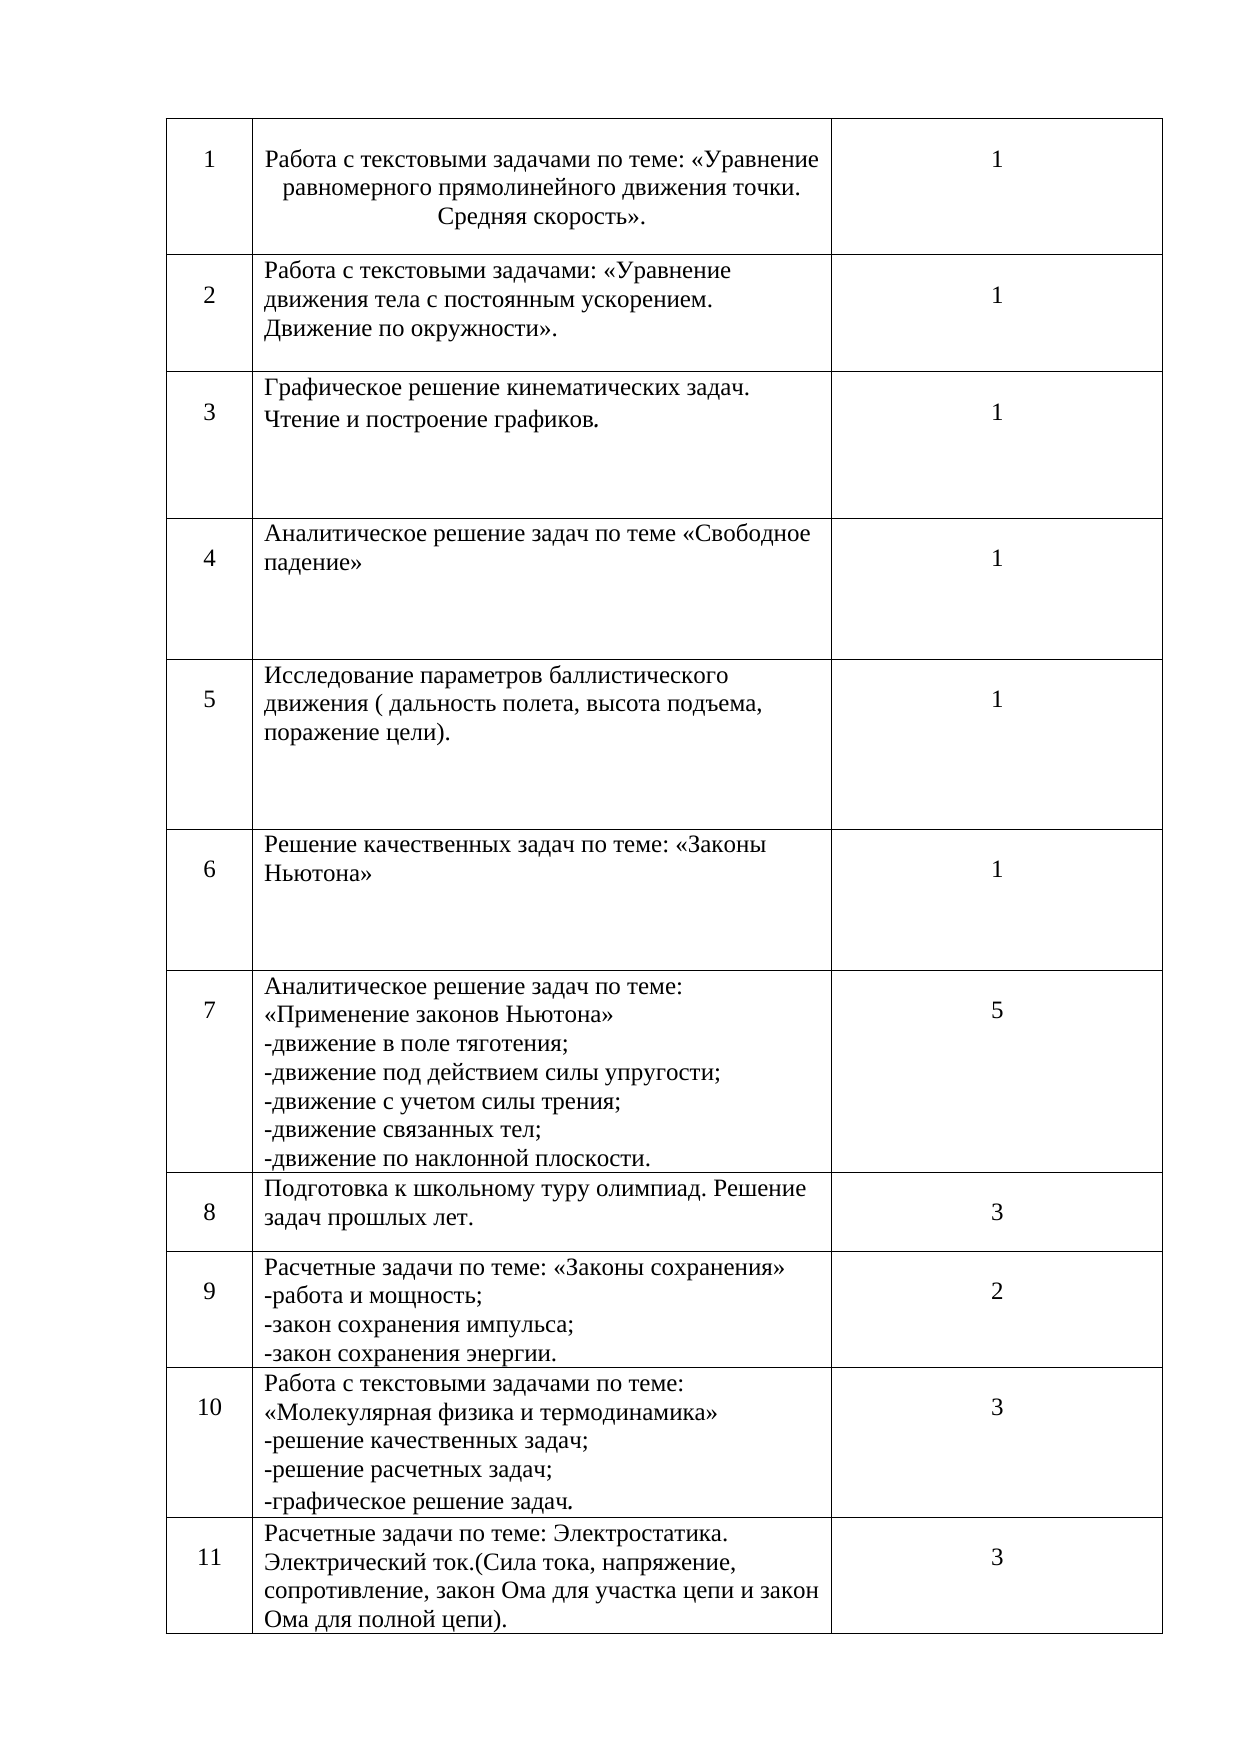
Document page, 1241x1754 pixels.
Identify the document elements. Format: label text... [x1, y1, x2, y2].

table_cell Работа с текстовыми задачами: «Уравнение движения тела с постоянным ускорением. Движение по окружности». [253, 255, 831, 371]
table_cell 9 [167, 1252, 252, 1367]
table_cell 3 [832, 1368, 1162, 1517]
table_cell 1 [832, 255, 1162, 371]
table_cell 5 [167, 660, 252, 828]
table_cell 4 [167, 519, 252, 659]
table_cell 2 [832, 1252, 1162, 1367]
table_cell 1 [832, 372, 1162, 517]
table_cell 11 [167, 1518, 252, 1633]
table_cell 1 [832, 660, 1162, 828]
table_cell 7 [167, 971, 252, 1172]
table_cell 1 [832, 119, 1162, 254]
table_cell 2 [167, 255, 252, 371]
table_cell Подготовка к школьному туру олимпиад. Решение задач прошлых лет. [253, 1173, 831, 1251]
table_cell 1 [832, 830, 1162, 970]
table_cell Аналитическое решение задач по теме: «Применение законов Ньютона» -движение в поле тяготения; -движение под действием силы упругости; -движение с учетом силы трения; -движение связанных тел; -движение по наклонной плоскости. [253, 971, 831, 1172]
table_cell Расчетные задачи по теме: Электростатика. Электрический ток.(Сила тока, напряжение, сопротивление, закон Ома для участка цепи и закон Ома для полной цепи). [253, 1518, 831, 1633]
table_cell 3 [832, 1173, 1162, 1251]
table_cell Расчетные задачи по теме: «Законы сохранения» -работа и мощность; -закон сохранения импульса; -закон сохранения энергии. [253, 1252, 831, 1367]
table_cell 6 [167, 830, 252, 970]
table_cell Работа с текстовыми задачами по теме: «Молекулярная физика и термодинамика» -решение качественных задач; -решение расчетных задач; -графическое решение задач. [253, 1368, 831, 1517]
table_cell 10 [167, 1368, 252, 1517]
table_cell 1 [167, 119, 252, 254]
table_cell Исследование параметров баллистического движения ( дальность полета, высота подъема, поражение цели). [253, 660, 831, 828]
table_cell Решение качественных задач по теме: «Законы Ньютона» [253, 830, 831, 970]
table_cell 3 [167, 372, 252, 517]
table_cell 3 [832, 1518, 1162, 1633]
table_cell 1 [832, 519, 1162, 659]
table_cell Графическое решение кинематических задач. Чтение и построение графиков. [253, 372, 831, 517]
table_cell 5 [832, 971, 1162, 1172]
table_cell 8 [167, 1173, 252, 1251]
table_cell Аналитическое решение задач по теме «Свободное падение» [253, 519, 831, 659]
table_cell Работа с текстовыми задачами по теме: «Уравнение равномерного прямолинейного движения точки. Средняя скорость». [253, 119, 831, 254]
